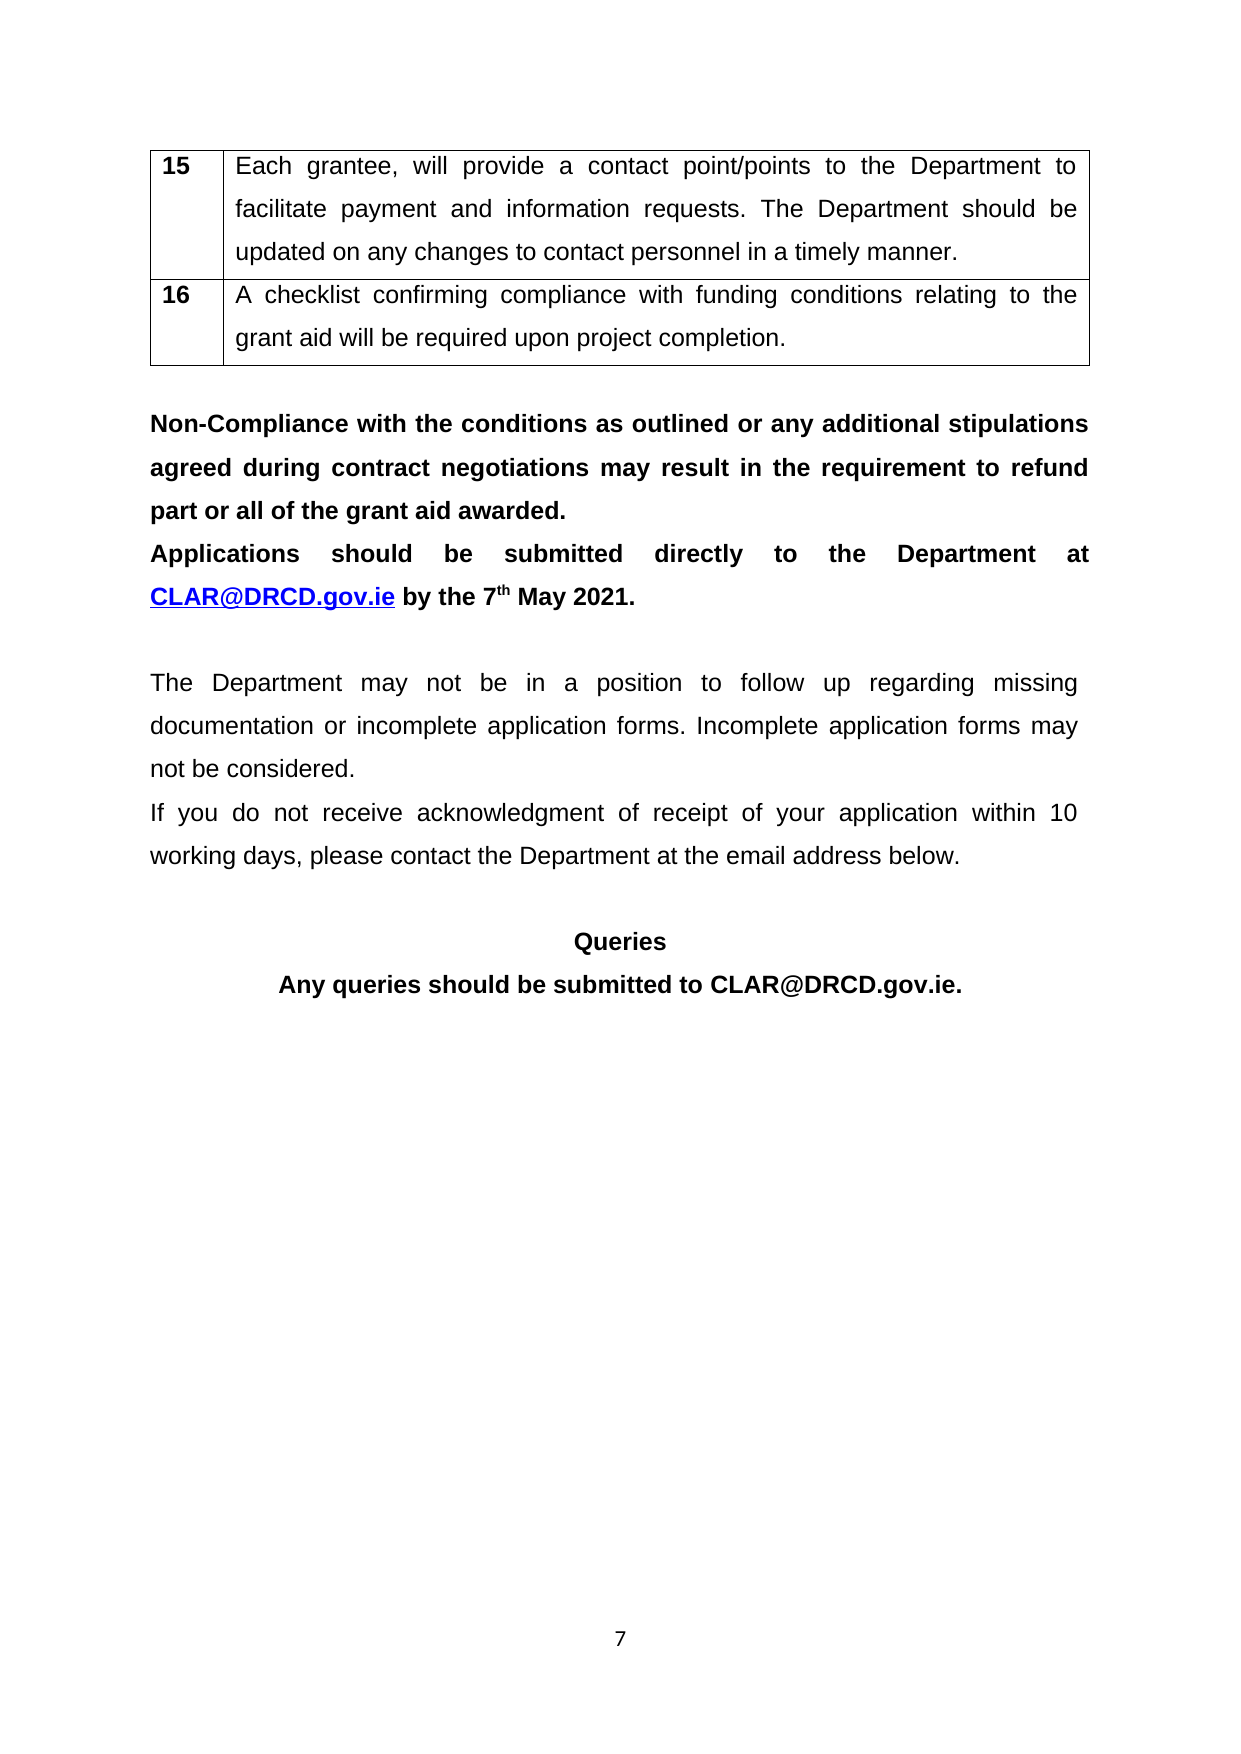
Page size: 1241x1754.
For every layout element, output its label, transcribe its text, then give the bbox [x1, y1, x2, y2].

table_cell A checklist confirming compliance with funding conditions relating to the grant aid will be required upon project completion. [224, 280, 1089, 365]
text Queries [150, 927, 1090, 956]
text If you do not receive acknowledgment of receipt of your application within 10 working days, please contact the Department at the email address below. [150, 797, 1079, 869]
text Any queries should be submitted to CLAR@DRCD.gov.ie. [150, 970, 1090, 999]
text Non-Compliance with the conditions as outlined or any additional stipulations agreed during contract negotiations may result in the requirement to refund part or all of the grant aid awarded. [150, 409, 1090, 524]
table_cell 15 [151, 151, 223, 279]
table_cell Each grantee, will provide a contact point/points to the Department to facilitate payment and information requests. The Department should be updated on any changes to contact personnel in a timely manner. [224, 151, 1089, 279]
text Applications should be submitted directly to the Department at CLAR@DRCD.gov.ie by the 7th May 2021. [150, 539, 1090, 611]
text The Department may not be in a position to follow up regarding missing documentation or incomplete application forms. Incomplete application forms may not be considered. [150, 668, 1079, 783]
table_cell 16 [151, 280, 223, 365]
